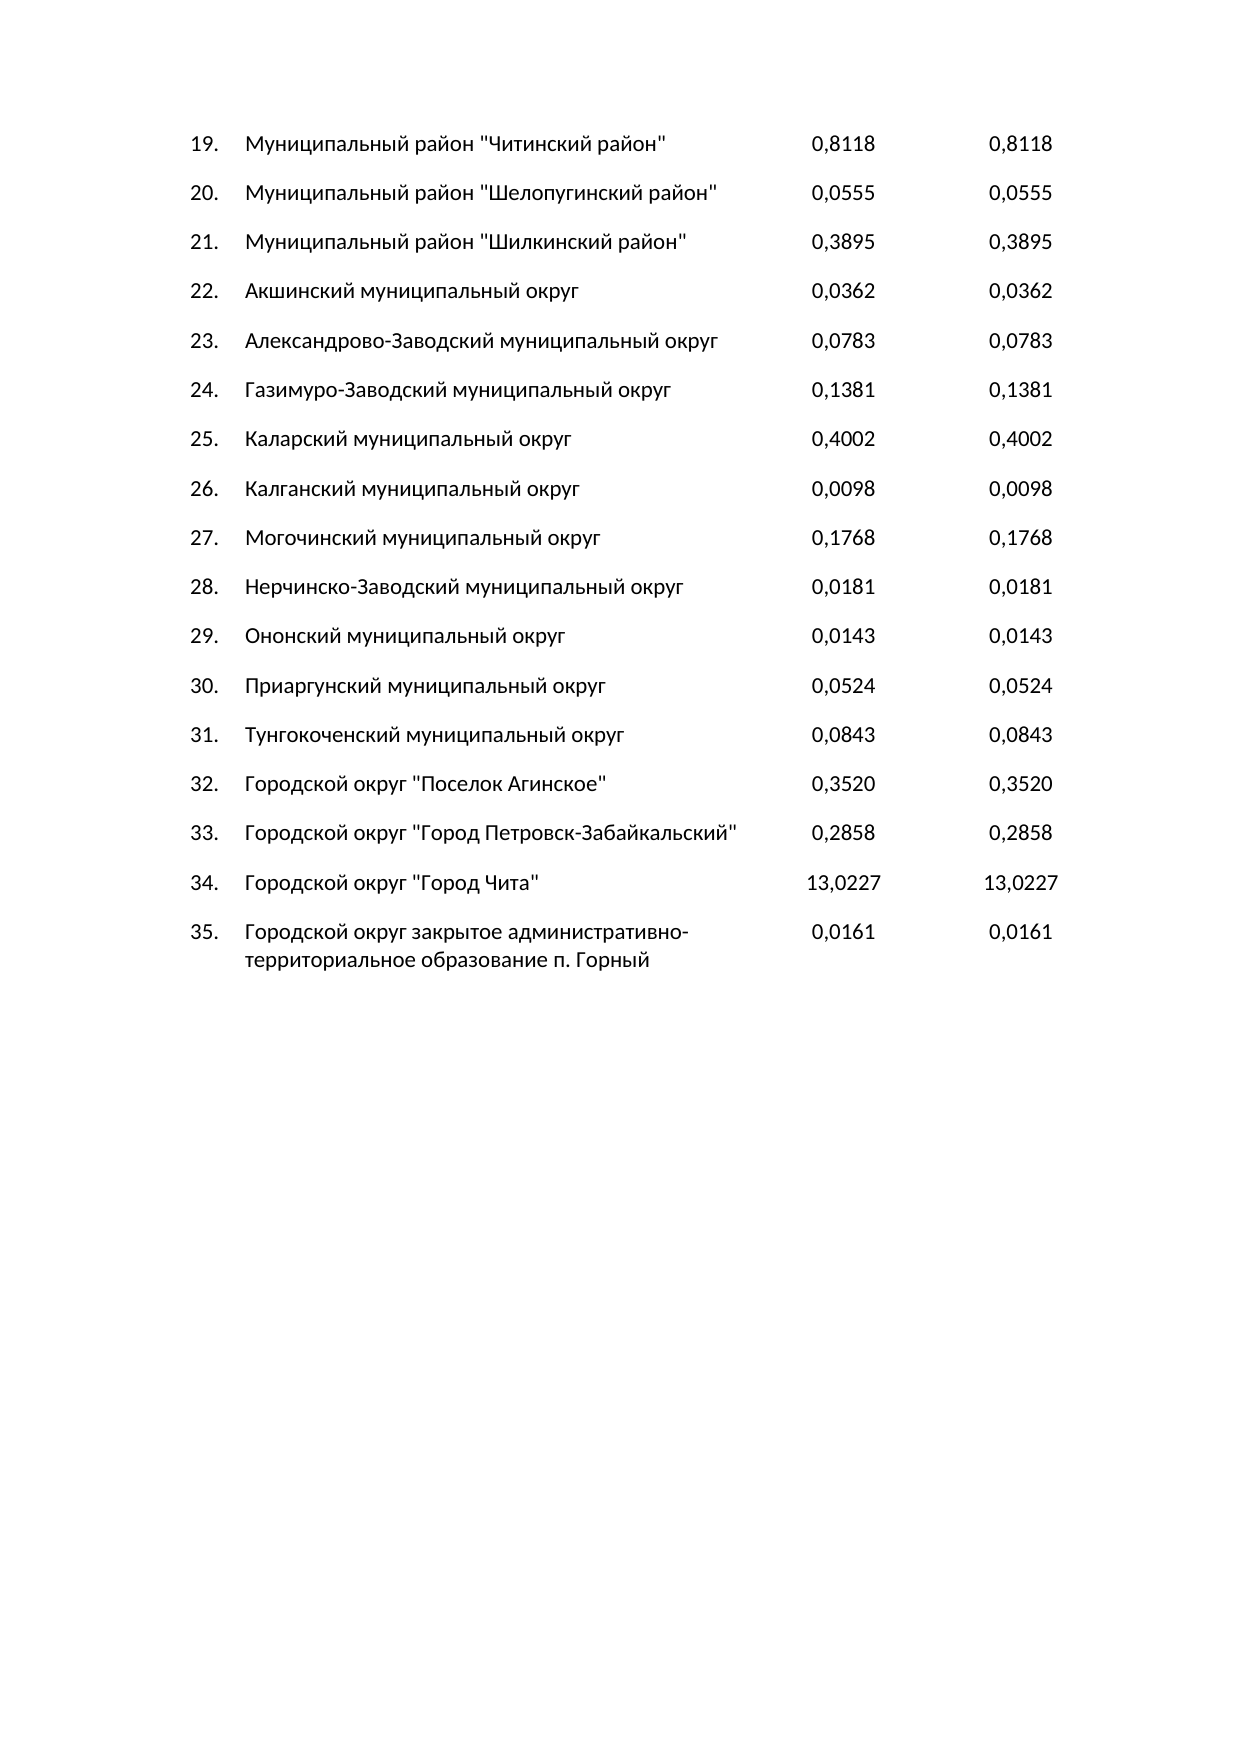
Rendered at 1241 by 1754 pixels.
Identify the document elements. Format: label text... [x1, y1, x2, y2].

table_cell 0,0362 [758, 266, 929, 315]
table_cell 30. [171, 660, 238, 709]
table_cell 0,3895 [929, 217, 1112, 266]
table_cell 0,0181 [758, 562, 929, 611]
table_cell 0,0098 [758, 463, 929, 512]
table_cell 13,0227 [929, 857, 1112, 906]
table_cell 0,3520 [929, 759, 1112, 808]
table_cell 0,0524 [758, 660, 929, 709]
table_cell 21. [171, 217, 238, 266]
table_cell 26. [171, 463, 238, 512]
table_cell 0,0143 [929, 611, 1112, 660]
table_cell Каларский муниципальный округ [238, 414, 758, 463]
table_cell 0,0143 [758, 611, 929, 660]
table_cell 29. [171, 611, 238, 660]
table_cell Ононский муниципальный округ [238, 611, 758, 660]
table_cell 0,3895 [758, 217, 929, 266]
table_cell Тунгокоченский муниципальный округ [238, 709, 758, 759]
table_cell Александрово-Заводский муниципальный округ [238, 315, 758, 364]
table_cell 0,3520 [758, 759, 929, 808]
table_cell 0,4002 [929, 414, 1112, 463]
table_cell 34. [171, 857, 238, 906]
table_cell 0,1768 [758, 512, 929, 562]
table_cell Городской округ "Поселок Агинское" [238, 759, 758, 808]
table_cell 0,0555 [929, 168, 1112, 217]
table_cell 0,8118 [758, 118, 929, 167]
table_cell 0,0098 [929, 463, 1112, 512]
table_cell Муниципальный район "Шилкинский район" [238, 217, 758, 266]
table_cell 0,2858 [758, 808, 929, 857]
table_cell 27. [171, 512, 238, 562]
table_cell 0,0843 [758, 709, 929, 759]
table_cell 13,0227 [758, 857, 929, 906]
table_cell 20. [171, 168, 238, 217]
table_cell 0,4002 [758, 414, 929, 463]
table_cell 0,1381 [758, 365, 929, 414]
table_cell 35. [171, 906, 238, 984]
table_cell 19. [171, 118, 238, 167]
table_cell 0,1381 [929, 365, 1112, 414]
table_cell Приаргунский муниципальный округ [238, 660, 758, 709]
table_cell 23. [171, 315, 238, 364]
table_cell Муниципальный район "Читинский район" [238, 118, 758, 167]
table_cell Городской округ "Город Петровск-Забайкальский" [238, 808, 758, 857]
table_cell 0,8118 [929, 118, 1112, 167]
table_cell 22. [171, 266, 238, 315]
table_cell 0,0161 [929, 906, 1112, 984]
table_cell 0,2858 [929, 808, 1112, 857]
table_cell Нерчинско-Заводский муниципальный округ [238, 562, 758, 611]
table_cell Газимуро-Заводский муниципальный округ [238, 365, 758, 414]
table_cell 0,0843 [929, 709, 1112, 759]
table_cell 33. [171, 808, 238, 857]
table_cell 0,0181 [929, 562, 1112, 611]
table_cell 25. [171, 414, 238, 463]
table_cell 0,0362 [929, 266, 1112, 315]
table_cell 0,0783 [758, 315, 929, 364]
table_cell 28. [171, 562, 238, 611]
table_cell 0,1768 [929, 512, 1112, 562]
table_cell 0,0161 [758, 906, 929, 984]
table_cell 31. [171, 709, 238, 759]
table_cell 24. [171, 365, 238, 414]
table_cell 0,0555 [758, 168, 929, 217]
table_cell 0,0524 [929, 660, 1112, 709]
table_cell Акшинский муниципальный округ [238, 266, 758, 315]
table_cell 0,0783 [929, 315, 1112, 364]
table_cell Могочинский муниципальный округ [238, 512, 758, 562]
table_cell Городской округ закрытое административно-территориальное образование п. Горный [238, 906, 758, 984]
table_cell Калганский муниципальный округ [238, 463, 758, 512]
table_cell Городской округ "Город Чита" [238, 857, 758, 906]
table_cell 32. [171, 759, 238, 808]
table_cell Муниципальный район "Шелопугинский район" [238, 168, 758, 217]
